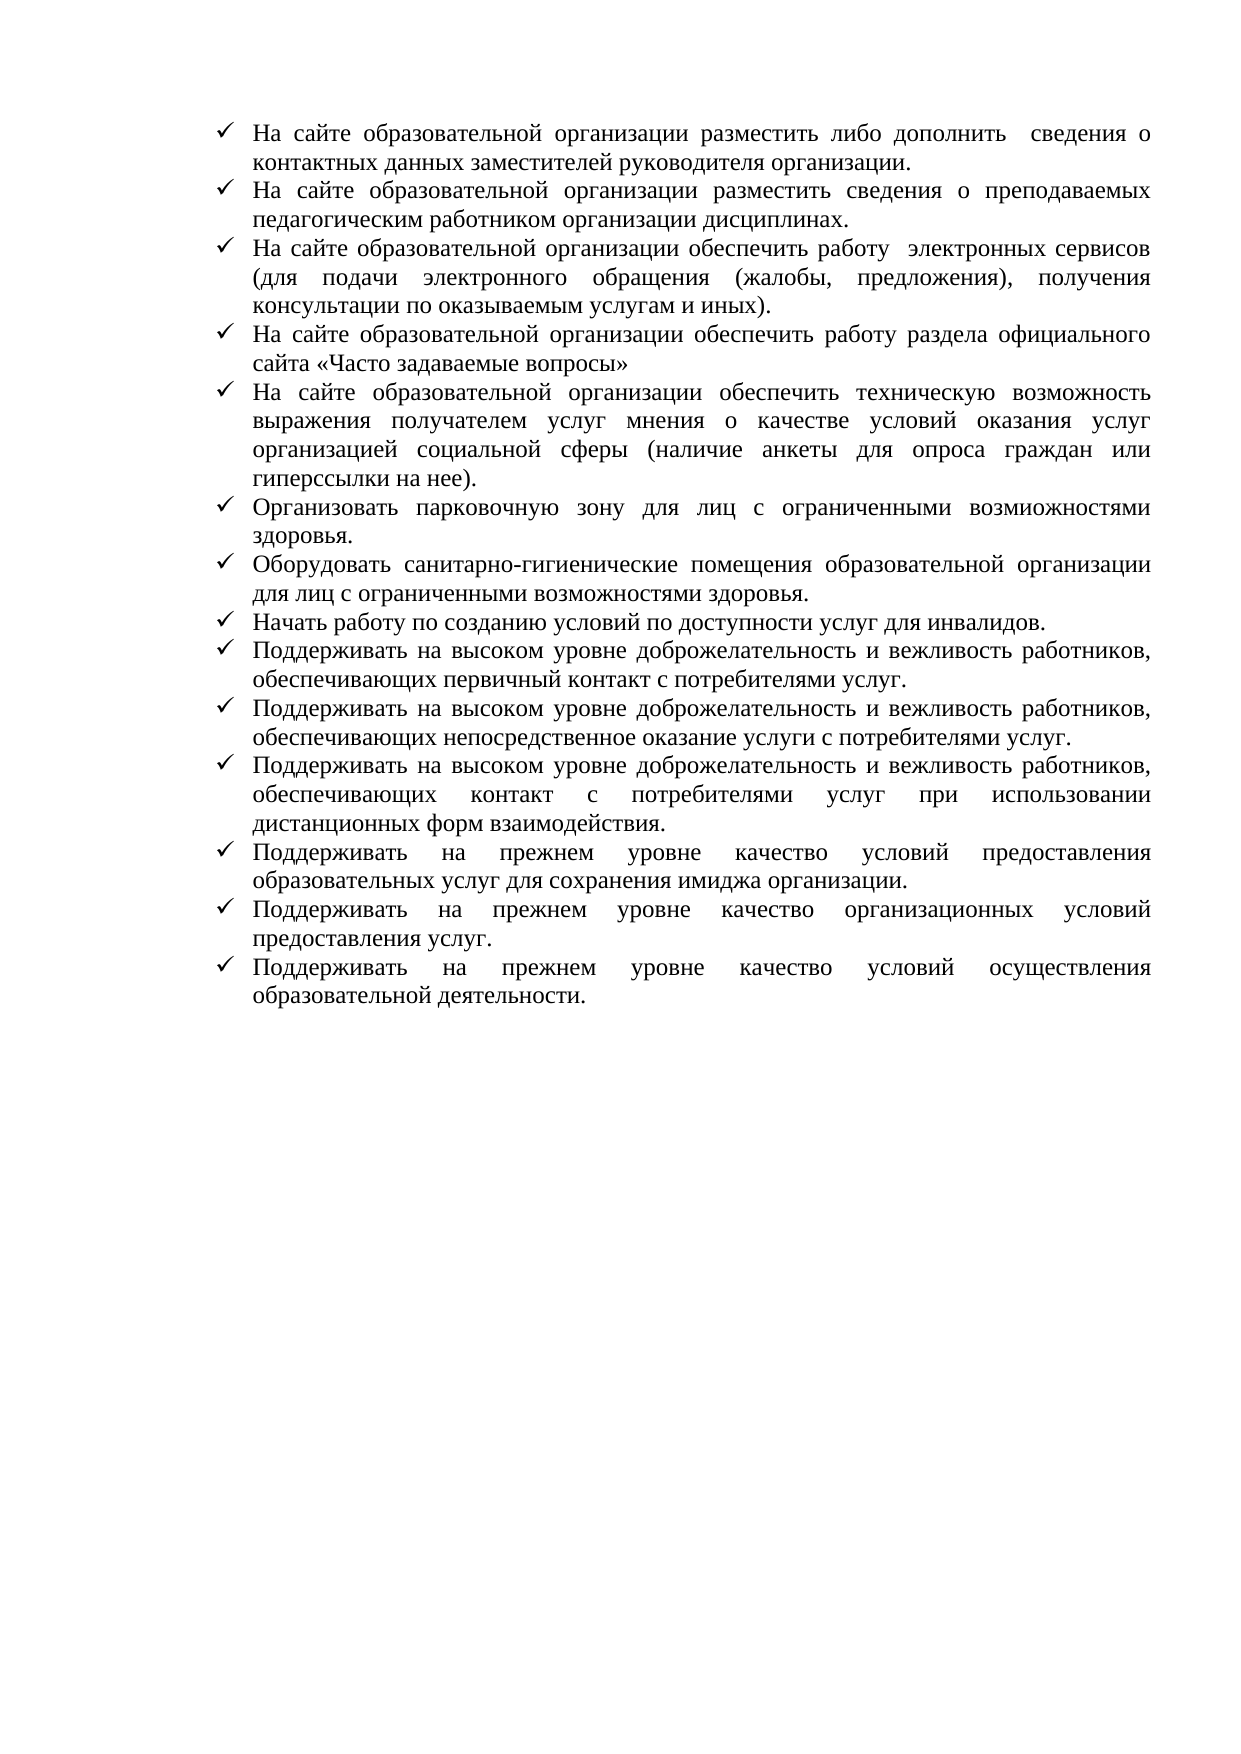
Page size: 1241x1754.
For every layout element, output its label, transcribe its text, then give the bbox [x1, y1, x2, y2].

list Поддерживать на прежнем уровне качество условий осуществления образовательной деятельности. [215, 952, 1152, 1009]
list Организовать парковочную зону для лиц с ограниченными возмиожностями здоровья. [215, 492, 1152, 549]
list На сайте образовательной организации обеспечить работу раздела официального сайта «Часто задаваемые вопросы» [215, 319, 1152, 377]
list На сайте образовательной организации разместить сведения о преподаваемых педагогическим работником организации дисциплинах. [215, 176, 1152, 233]
list Поддерживать на высоком уровне доброжелательность и вежливость работников, обеспечивающих непосредственное оказание услуги с потребителями услуг. [215, 693, 1152, 751]
list Поддерживать на высоком уровне доброжелательность и вежливость работников, обеспечивающих контакт с потребителями услуг при использовании дистанционных форм взаимодействия. [215, 751, 1152, 837]
list Оборудовать санитарно-гигиенические помещения образовательной организации для лиц с ограниченными возможностями здоровья. [215, 549, 1152, 607]
list На сайте образовательной организации обеспечить работу электронных сервисов (для подачи электронного обращения (жалобы, предложения), получения консультации по оказываемым услугам и иных). [215, 233, 1152, 319]
list Начать работу по созданию условий по доступности услуг для инвалидов. [215, 607, 1152, 636]
list Поддерживать на прежнем уровне качество организационных условий предоставления услуг. [215, 894, 1152, 952]
list На сайте образовательной организации обеспечить техническую возможность выражения получателем услуг мнения о качестве условий оказания услуг организацией социальной сферы (наличие анкеты для опроса граждан или гиперссылки на нее). [215, 377, 1152, 492]
list На сайте образовательной организации разместить либо дополнить сведения о контактных данных заместителей руководителя организации. [215, 118, 1152, 176]
list Поддерживать на высоком уровне доброжелательность и вежливость работников, обеспечивающих первичный контакт с потребителями услуг. [215, 636, 1152, 693]
list Поддерживать на прежнем уровне качество условий предоставления образовательных услуг для сохранения имиджа организации. [215, 837, 1152, 894]
